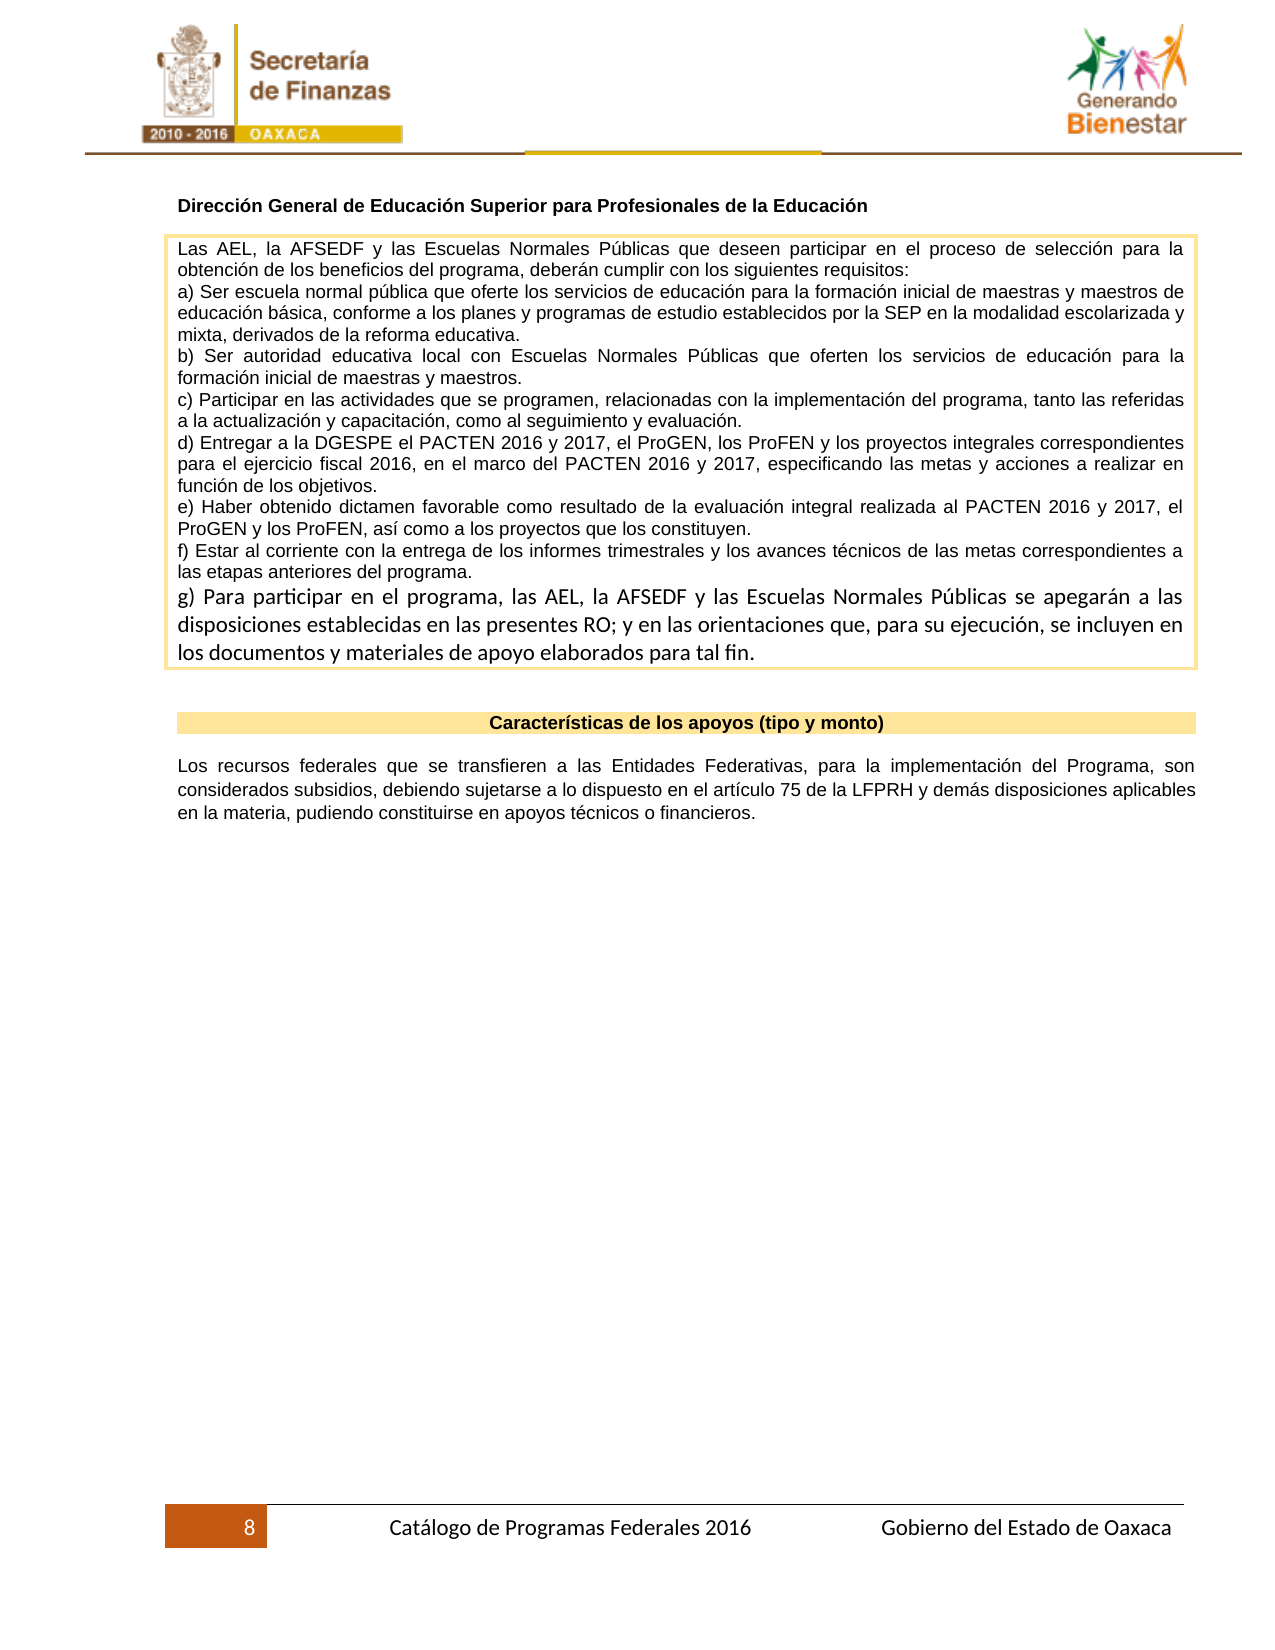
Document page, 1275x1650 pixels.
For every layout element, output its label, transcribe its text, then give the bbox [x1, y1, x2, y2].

text Características de los apoyos (tipo y monto) [177, 712, 1196, 734]
text Los recursos federales que se transfieren a las Entidades Federativas, para la implementación del Programa, son considerados subsidios, debiendo sujetarse a lo dispuesto en el artículo 75 de la LFPRH y demás disposiciones aplicables en la materia, pudiendo constituirse en apoyos técnicos o financieros. [177, 755, 1196, 823]
